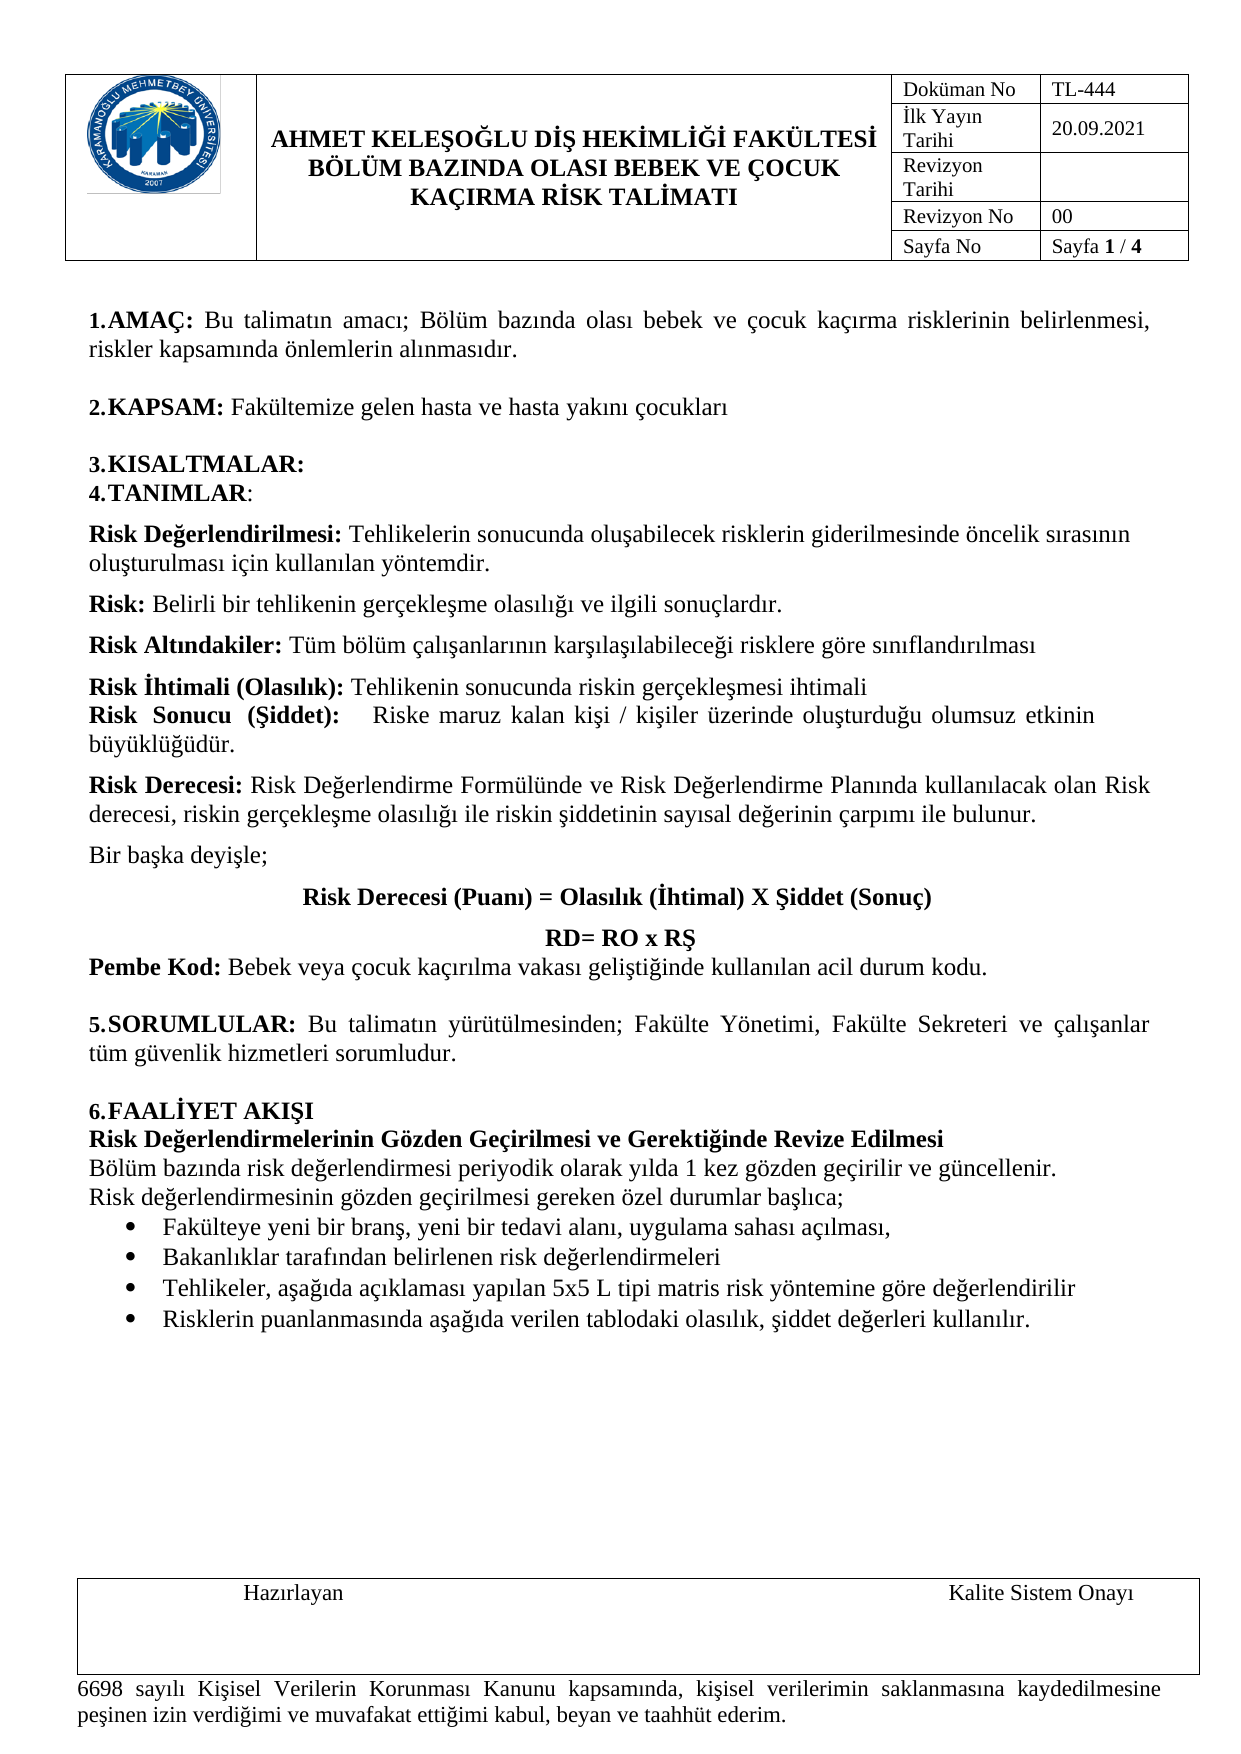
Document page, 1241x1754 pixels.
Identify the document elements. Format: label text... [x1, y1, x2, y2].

list Risklerin puanlanmasında aşağıda verilen tablodaki olasılık, şiddet değerleri kullanılır. [126, 1302, 1163, 1333]
text Risk Değerlendirilmesi: Tehlikelerin sonucunda oluşabilecek risklerin giderilmesinde öncelik sırasının oluşturulması için kullanılan yöntemdir. [89, 519, 1163, 577]
text Pembe Kod: Bebek veya çocuk kaçırılma vakası geliştiğinde kullanılan acil durum kodu. [89, 952, 1163, 981]
text Risk Derecesi (Puanı) = Olasılık (İhtimal) X Şiddet (Sonuç) RD= RO x RŞ [302, 871, 980, 952]
text Bir başka deyişle; [89, 841, 1163, 869]
list KISALTMALAR: [89, 450, 1163, 478]
list KAPSAM: Fakültemize gelen hasta ve hasta yakını çocukları [89, 392, 1163, 420]
text Bölüm bazında risk değerlendirmesi periyodik olarak yılda 1 kez gözden geçirilir ve güncellenir. Risk değerlendirmesinin gözden geçirilmesi gereken özel durumlar başlıca; [89, 1153, 1059, 1211]
list SORUMLULAR: Bu talimatın yürütülmesinden; Fakülte Yönetimi, Fakülte Sekreteri ve çalışanlar tüm güvenlik hizmetleri sorumludur. [89, 1009, 1152, 1067]
list AMAÇ: Bu talimatın amacı; Bölüm bazında olası bebek ve çocuk kaçırma risklerinin belirlenmesi, riskler kapsamında önlemlerin alınmasıdır. [89, 305, 1152, 363]
list Tehlikeler, aşağıda açıklaması yapılan 5x5 L tipi matris risk yöntemine göre değerlendirilir [126, 1272, 1163, 1302]
list Fakülteye yeni bir branş, yeni bir tedavi alanı, uygulama sahası açılması, [126, 1211, 1163, 1241]
text Risk: Belirli bir tehlikenin gerçekleşme olasılığı ve ilgili sonuçlardır. [89, 589, 1163, 618]
list FAALİYET AKIŞI [89, 1096, 1163, 1125]
list TANIMLAR: [89, 478, 1163, 507]
text Risk İhtimali (Olasılık): Tehlikenin sonucunda riskin gerçekleşmesi ihtimali [89, 672, 1163, 701]
list Bakanlıklar tarafından belirlenen risk değerlendirmeleri [126, 1241, 1163, 1272]
text Risk Altındakiler: Tüm bölüm çalışanlarının karşılaşılabileceği risklere göre sınıflandırılması [89, 631, 1163, 659]
text Risk Değerlendirmelerinin Gözden Geçirilmesi ve Gerektiğinde Revize Edilmesi [89, 1125, 1163, 1153]
text Risk Sonucu (Şiddet): Riske maruz kalan kişi / kişiler üzerinde oluşturduğu olumsuz etkinin büyüklüğüdür. [89, 701, 1101, 758]
text Risk Derecesi: Risk Değerlendirme Formülünde ve Risk Değerlendirme Planında kullanılacak olan Risk derecesi, riskin gerçekleşme olasılığı ile riskin şiddetinin sayısal değerinin çarpımı ile bulunur. [89, 771, 1163, 828]
picture [86, 75, 221, 194]
